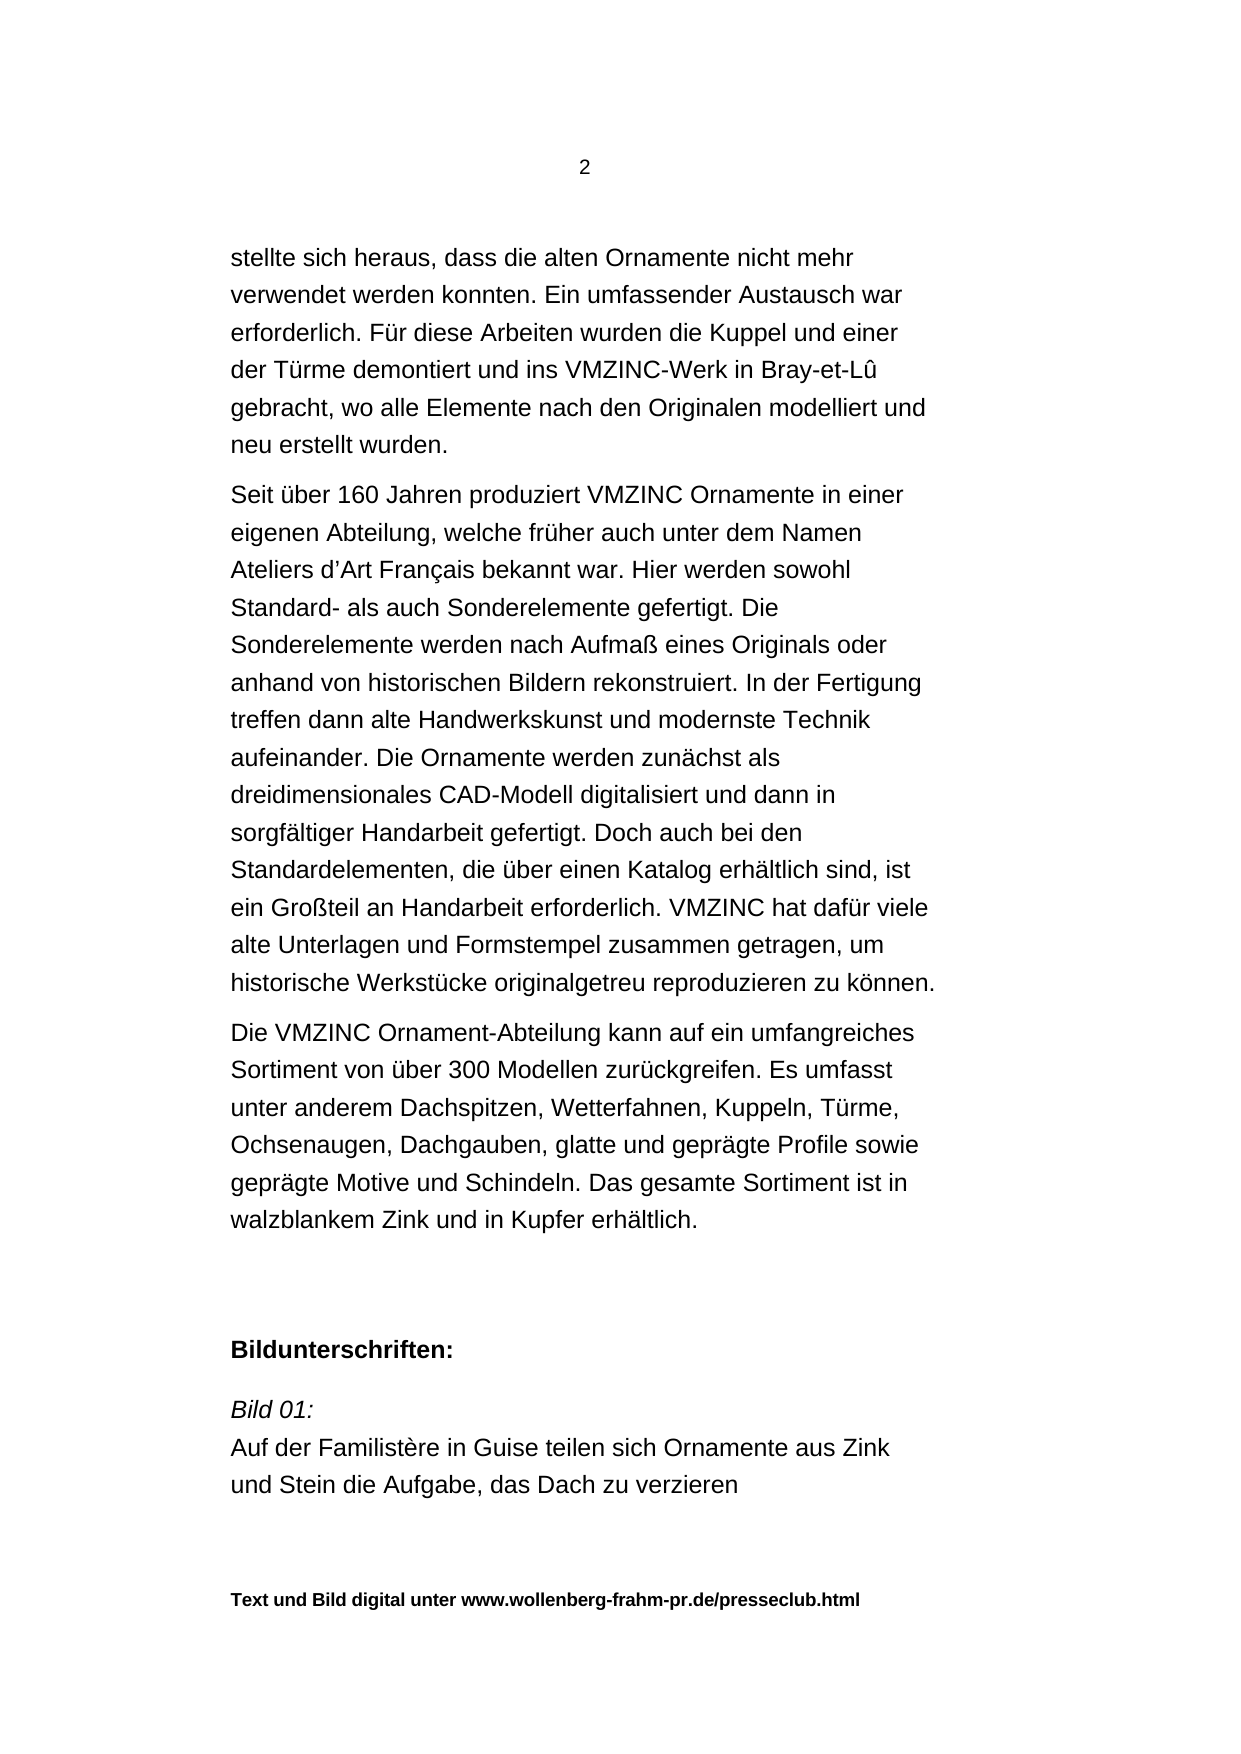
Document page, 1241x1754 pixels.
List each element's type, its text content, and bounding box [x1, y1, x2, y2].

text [230, 236, 939, 461]
text Bildunterschriften: [230, 1335, 939, 1364]
text Die VMZINC Ornament-Abteilung kann auf ein umfangreiches Sortiment von über 300 Modellen zurückgreifen. Es umfasst unter anderem Dachspitzen, Wetterfahnen, Kuppeln, Türme, Ochsenaugen, Dachgauben, glatte und geprägte Profile sowie geprägte Motive und Schindeln. Das gesamte Sortiment ist in walzblankem Zink und in Kupfer erhältlich. [230, 1011, 939, 1236]
text Bild 01: Auf der Familistère in Guise teilen sich Ornamente aus Zink und Stein die Aufgabe, das Dach zu verzieren [230, 1389, 939, 1501]
text Seit über 160 Jahren produziert VMZINC Ornamente in einer eigenen Abteilung, welche früher auch unter dem Namen Ateliers d’Art Français bekannt war. Hier werden sowohl Standard- als auch Sonderelemente gefertigt. Die Sonderelemente werden nach Aufmaß eines Originals oder anhand von historischen Bildern rekonstruiert. In der Fertigung treffen dann alte Handwerkskunst und modernste Technik aufeinander. Die Ornamente werden zunächst als dreidimensionales CAD-Modell digitalisiert und dann in sorgfältiger Handarbeit gefertigt. Doch auch bei den Standardelementen, die über einen Katalog erhältlich sind, ist ein Großteil an Handarbeit erforderlich. VMZINC hat dafür viele alte Unterlagen und Formstempel zusammen getragen, um historische Werkstücke originalgetreu reproduzieren zu können. [230, 474, 939, 999]
